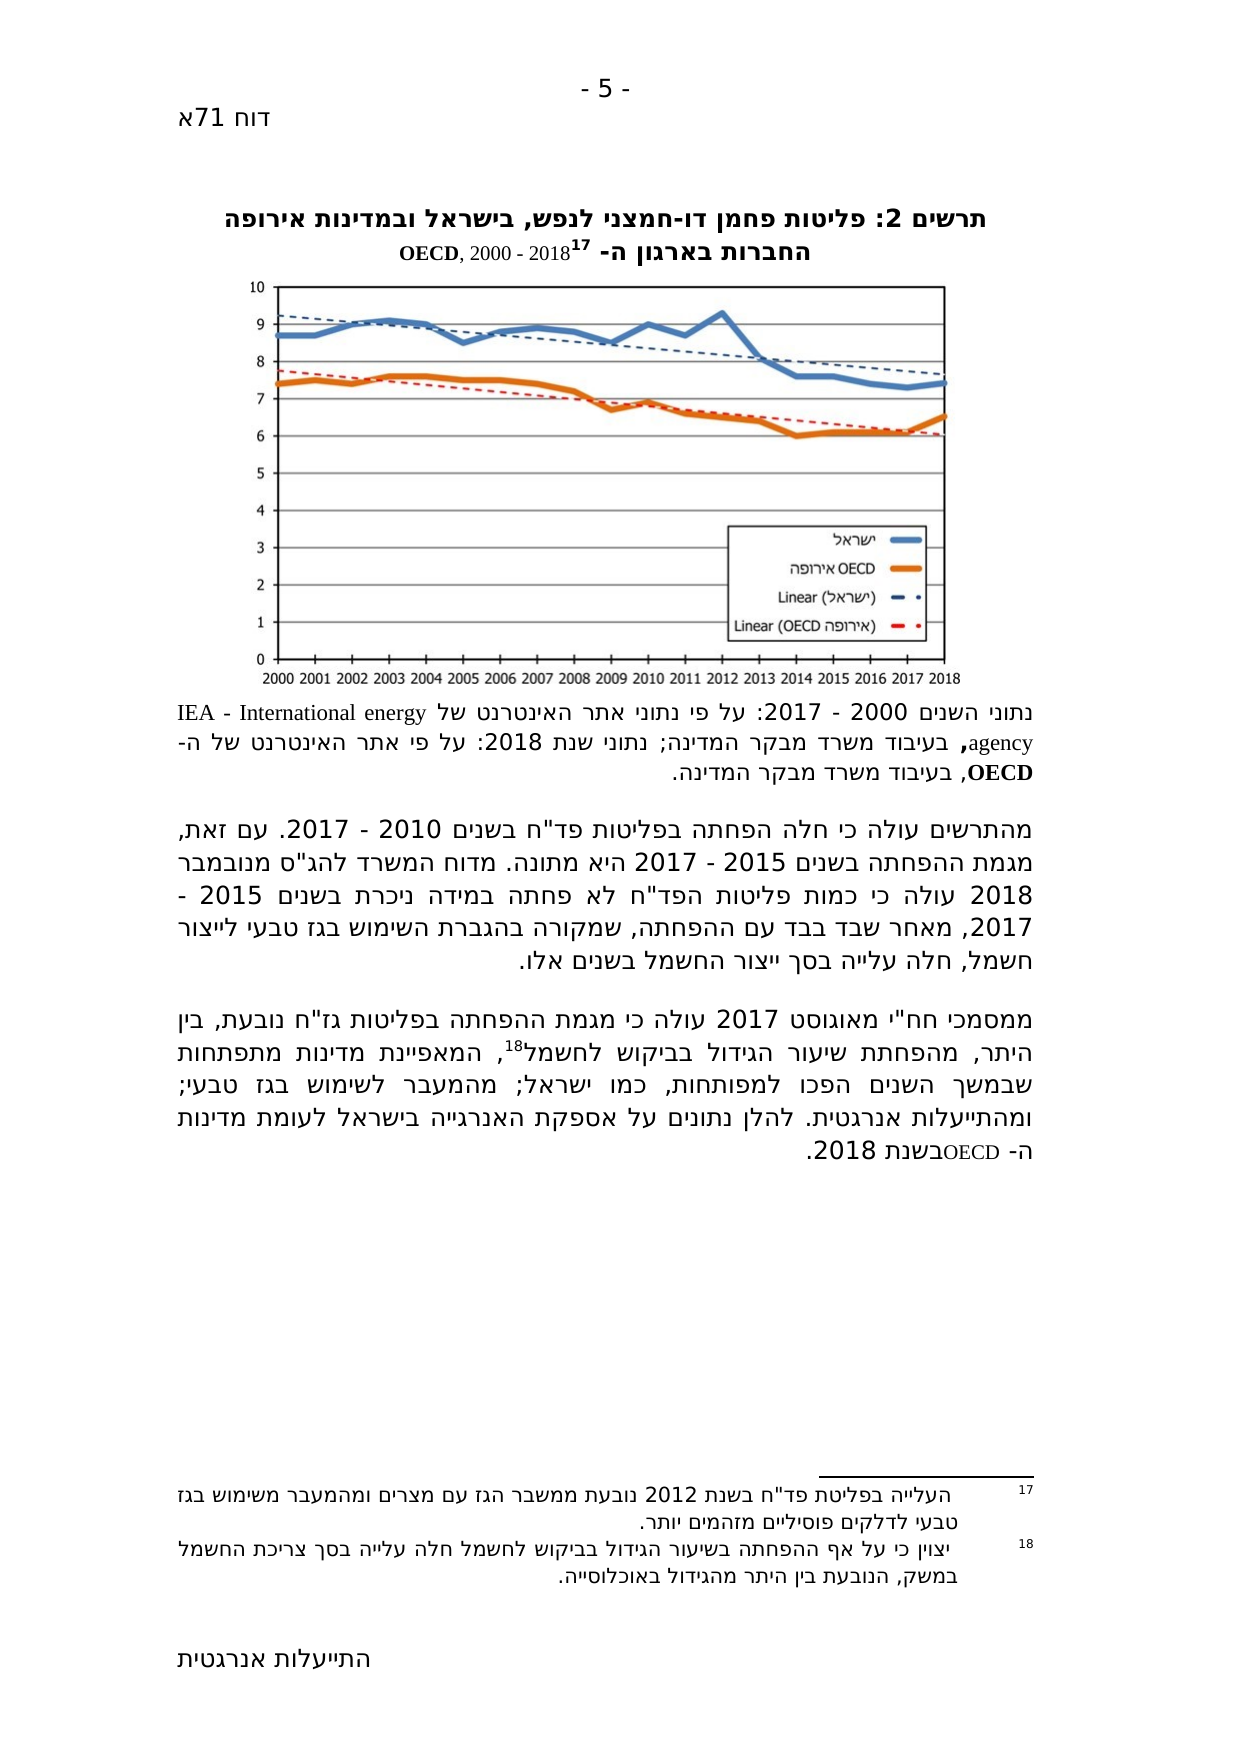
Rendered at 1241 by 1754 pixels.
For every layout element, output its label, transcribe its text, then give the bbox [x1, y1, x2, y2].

text ממסמכי חח"י מאוגוסט 2017 עולה כי מגמת ההפחתה בפליטות גז"ח נובעת, בין היתר, מהפחתת שיעור הגידול בביקוש לחשמל, המאפיינת מדינות מתפתחות שבמשך השנים הפכו למפותחות, כמו ישראל; מהמעבר לשימוש בגז טבעי; ומהתייעלות אנרגטית. להלן נתונים על אספקת האנרגייה בישראל לעומת מדינות ה- OECDבשנת 2018. [177, 1006, 1033, 1165]
text מהתרשים עולה כי חלה הפחתה בפליטות פד"ח בשנים 2010 - 2017. עם זאת, מגמת ההפחתה בשנים 2015 - 2017 היא מתונה. מדוח המשרד להג"ס מנובמבר 2018 עולה כי כמות פליטות הפד"ח לא פחתה במידה ניכרת בשנים 2015 - 2017, מאחר שבד בבד עם ההפחתה, שמקורה בהגברת השימוש בגז טבעי לייצור חשמל, חלה עלייה בסך ייצור החשמל בשנים אלו. [177, 816, 1033, 975]
picture [250, 281, 960, 684]
text נתוני השנים 2000 - 2017: על פי נתוני אתר האינטרנט של IEA - International energy agency, בעיבוד משרד מבקר המדינה; נתוני שנת 2018: על פי אתר האינטרנט של ה-OECD, בעיבוד משרד מבקר המדינה. [177, 699, 1033, 786]
text תרשים 2: פליטות פחמן דו-חמצני לנפש, בישראל ובמדינות אירופה החברות בארגון ה- OECD, 2000 - 2018 [177, 204, 1033, 266]
